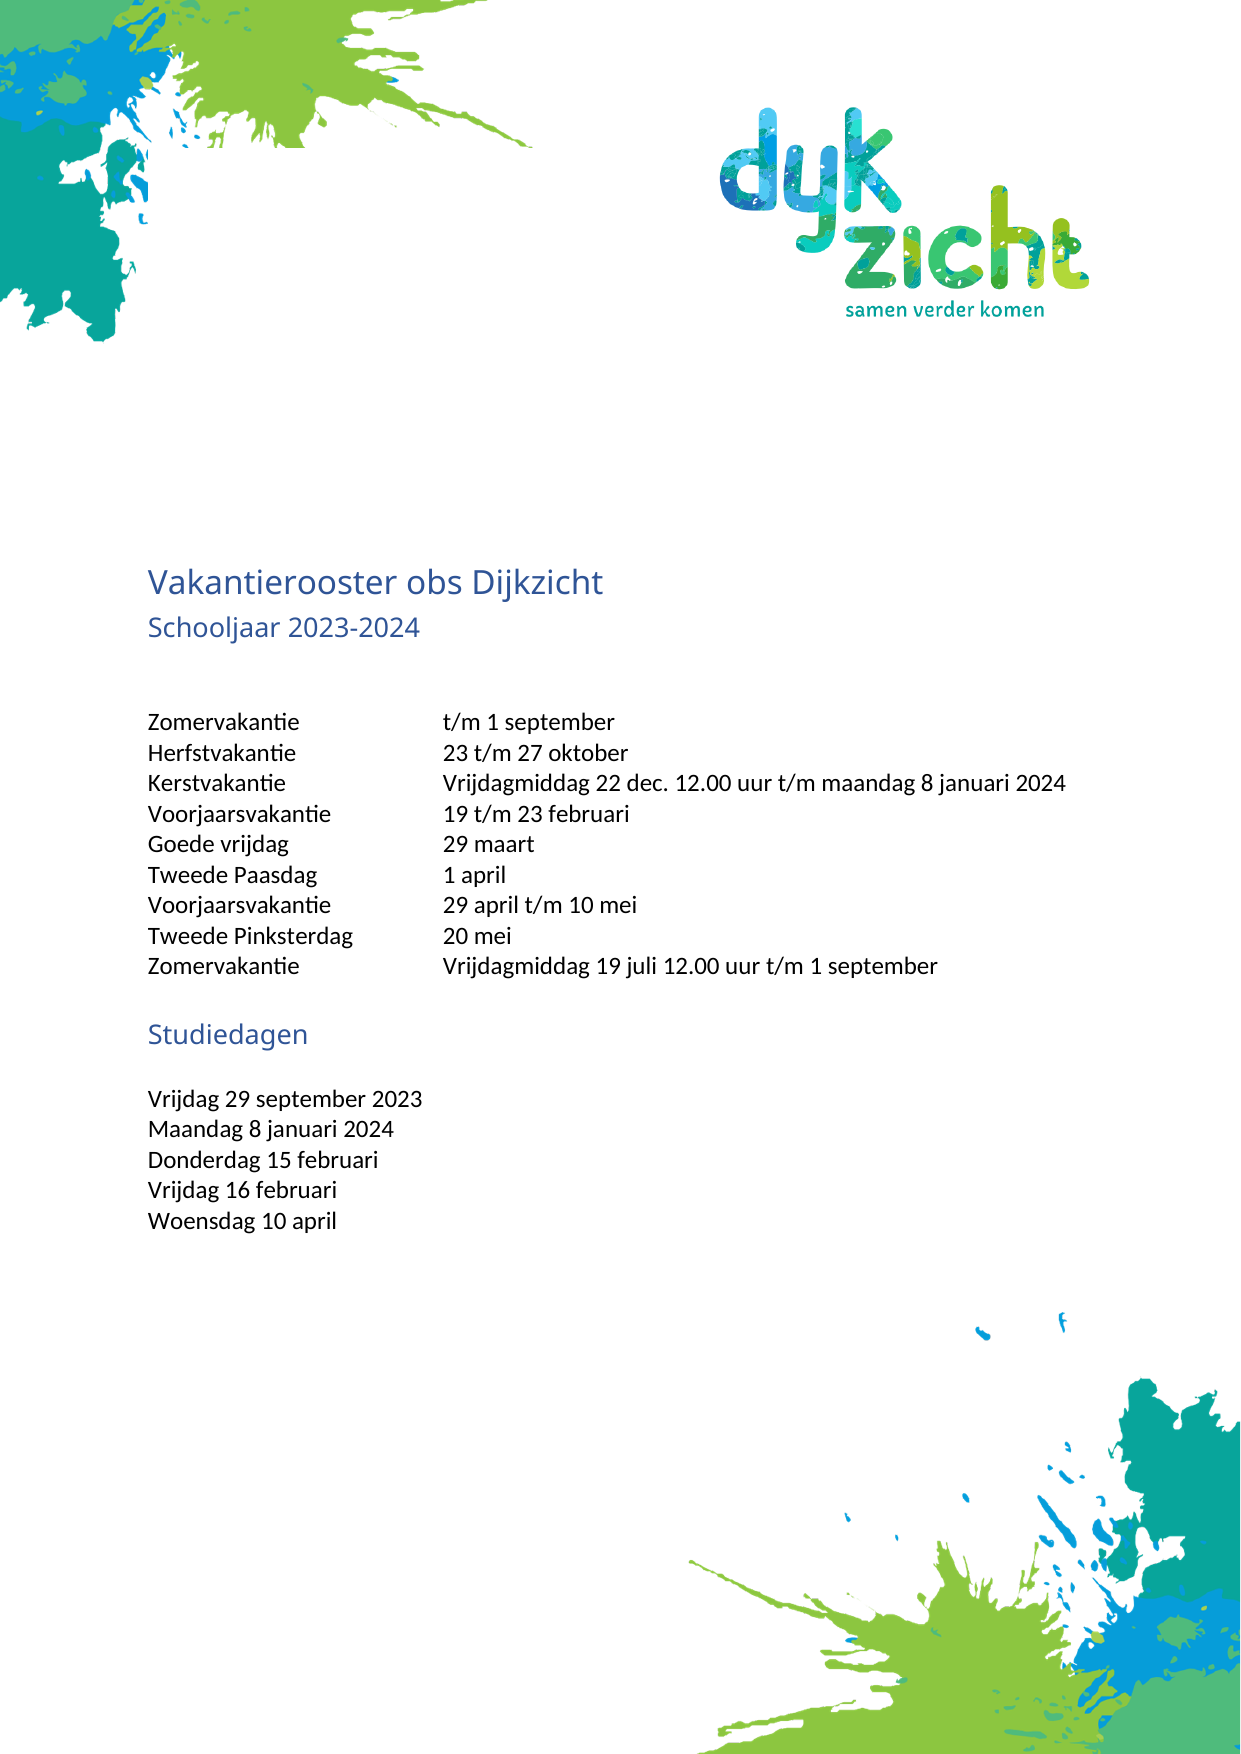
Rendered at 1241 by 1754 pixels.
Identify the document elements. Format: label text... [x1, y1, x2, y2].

text Tweede Paasdag 1 april [148, 859, 1093, 889]
text Zomervakantie t/m 1 september [148, 706, 1093, 737]
text Vrijdag 29 september 2023 [148, 1083, 1093, 1114]
picture [2, 81, 13, 87]
text Maandag 8 januari 2024 [148, 1114, 1093, 1144]
picture [1112, 1614, 1117, 1622]
text Goede vrijdag 29 maart [148, 828, 1093, 859]
picture [1231, 1634, 1238, 1640]
picture [46, 73, 86, 105]
text Tweede Pinksterdag 20 mei [148, 920, 1093, 951]
text Voorjaarsvakantie 19 t/m 23 februari [148, 798, 1093, 828]
text Zomervakantie Vrijdagmiddag 19 juli 12.00 uur t/m 1 september [148, 951, 1093, 981]
text Herfstvakantie 23 t/m 27 oktober [148, 737, 1093, 767]
text Kerstvakantie Vrijdagmiddag 22 dec. 12.00 uur t/m maandag 8 januari 2024 [148, 767, 1093, 798]
picture [1228, 1646, 1241, 1658]
subtitle Schooljaar 2023-2024 [148, 608, 1093, 645]
picture [667, 1312, 1241, 1754]
text Woensdag 10 april [148, 1205, 1093, 1236]
picture [0, 0, 575, 407]
subtitle Vakantierooster obs Dijkzicht [148, 559, 1093, 604]
text Vrijdag 16 februari [148, 1175, 1093, 1205]
picture [1158, 1617, 1198, 1649]
picture [704, 86, 1105, 327]
text Donderdag 15 februari [148, 1144, 1093, 1175]
subtitle Studiedagen [148, 1016, 1093, 1053]
picture [5, 62, 16, 75]
text Voorjaarsvakantie 29 april t/m 10 mei [148, 889, 1093, 920]
